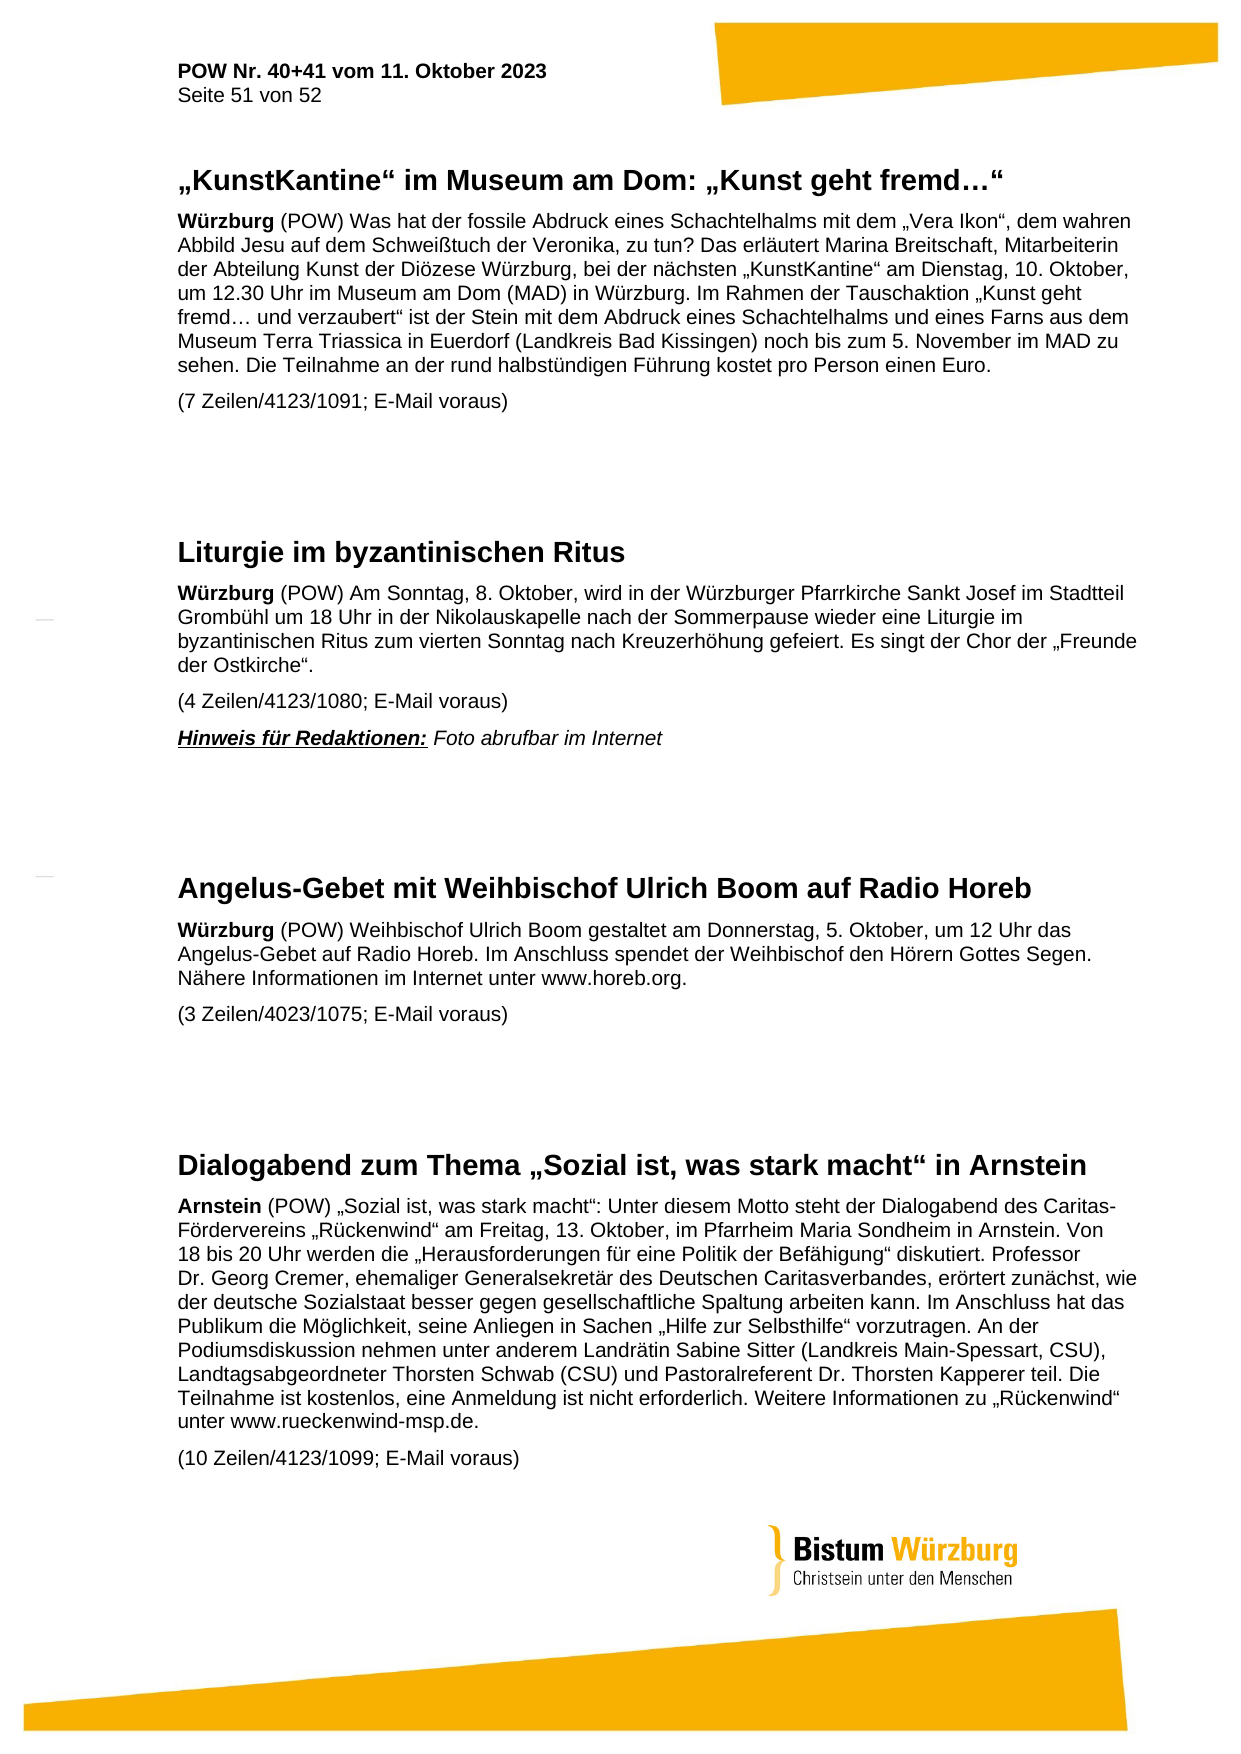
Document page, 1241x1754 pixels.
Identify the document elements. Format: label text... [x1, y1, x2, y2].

text Arnstein (POW) „Sozial ist, was stark macht“: Unter diesem Motto steht der Dialogabend des Caritas-Fördervereins „Rückenwind“ am Freitag, 13. Oktober, im Pfarrheim Maria Sondheim in Arnstein. Von 18 bis 20 Uhr werden die „Herausforderungen für eine Politik der Befähigung“ diskutiert. Professor Dr. Georg Cremer, ehemaliger Generalsekretär des Deutschen Caritasverbandes, erörtert zunächst, wie der deutsche Sozialstaat besser gegen gesellschaftliche Spaltung arbeiten kann. Im Anschluss hat das Publikum die Möglichkeit, seine Anliegen in Sachen „Hilfe zur Selbsthilfe“ vorzutragen. An der Podiumsdiskussion nehmen unter anderem Landrätin Sabine Sitter (Landkreis Main-Spessart, CSU), Landtagsabgeordneter Thorsten Schwab (CSU) und Pastoralreferent Dr. Thorsten Kapperer teil. Die Teilnahme ist kostenlos, eine Anmeldung ist nicht erforderlich. Weitere Informationen zu „Rückenwind“ unter www.rueckenwind-msp.de. [177, 1194, 1152, 1433]
text Würzburg (POW) Was hat der fossile Abdruck eines Schachtelhalms mit dem „Vera Ikon“, dem wahren Abbild Jesu auf dem Schweißtuch der Veronika, zu tun? Das erläutert Marina Breitschaft, Mitarbeiterin der Abteilung Kunst der Diözese Würzburg, bei der nächsten „KunstKantine“ am Dienstag, 10. Oktober, um 12.30 Uhr im Museum am Dom (MAD) in Würzburg. Im Rahmen der Tauschaktion „Kunst geht fremd… und verzaubert“ ist der Stein mit dem Abdruck eines Schachtelhalms und eines Farns aus dem Museum Terra Triassica in Euerdorf (Landkreis Bad Kissingen) noch bis zum 5. November im MAD zu sehen. Die Teilnahme an der rund halbstündigen Führung kostet pro Person einen Euro. [177, 209, 1152, 376]
text Würzburg (POW) Weihbischof Ulrich Boom gestaltet am Donnerstag, 5. Oktober, um 12 Uhr das Angelus-Gebet auf Radio Horeb. Im Anschluss spendet der Weihbischof den Hörern Gottes Segen. Nähere Informationen im Internet unter www.horeb.org. [177, 917, 1152, 989]
text (4 Zeilen/4123/1080; E-Mail voraus) [177, 689, 1152, 713]
subtitle „KunstKantine“ im Museum am Dom: „Kunst geht fremd…“ [177, 163, 1152, 196]
subtitle Angelus-Gebet mit Weihbischof Ulrich Boom auf Radio Horeb [177, 871, 1152, 905]
subtitle Liturgie im byzantinischen Ritus [177, 535, 1152, 568]
text (7 Zeilen/4123/1091; E-Mail voraus) [177, 389, 1152, 413]
text Würzburg (POW) Am Sonntag, 8. Oktober, wird in der Würzburger Pfarrkirche Sankt Josef im Stadtteil Grombühl um 18 Uhr in der Nikolauskapelle nach der Sommerpause wieder eine Liturgie im byzantinischen Ritus zum vierten Sonntag nach Kreuzerhöhung gefeiert. Es singt der Chor der „Freunde der Ostkirche“. [177, 581, 1152, 677]
text Hinweis für Redaktionen: Foto abrufbar im Internet [177, 726, 1152, 749]
picture [0, 0, 1241, 1754]
text (3 Zeilen/4023/1075; E-Mail voraus) [177, 1002, 1152, 1026]
subtitle Dialogabend zum Thema „Sozial ist, was stark macht“ in Arnstein [177, 1148, 1152, 1181]
text (10 Zeilen/4123/1099; E-Mail voraus) [177, 1446, 1152, 1470]
